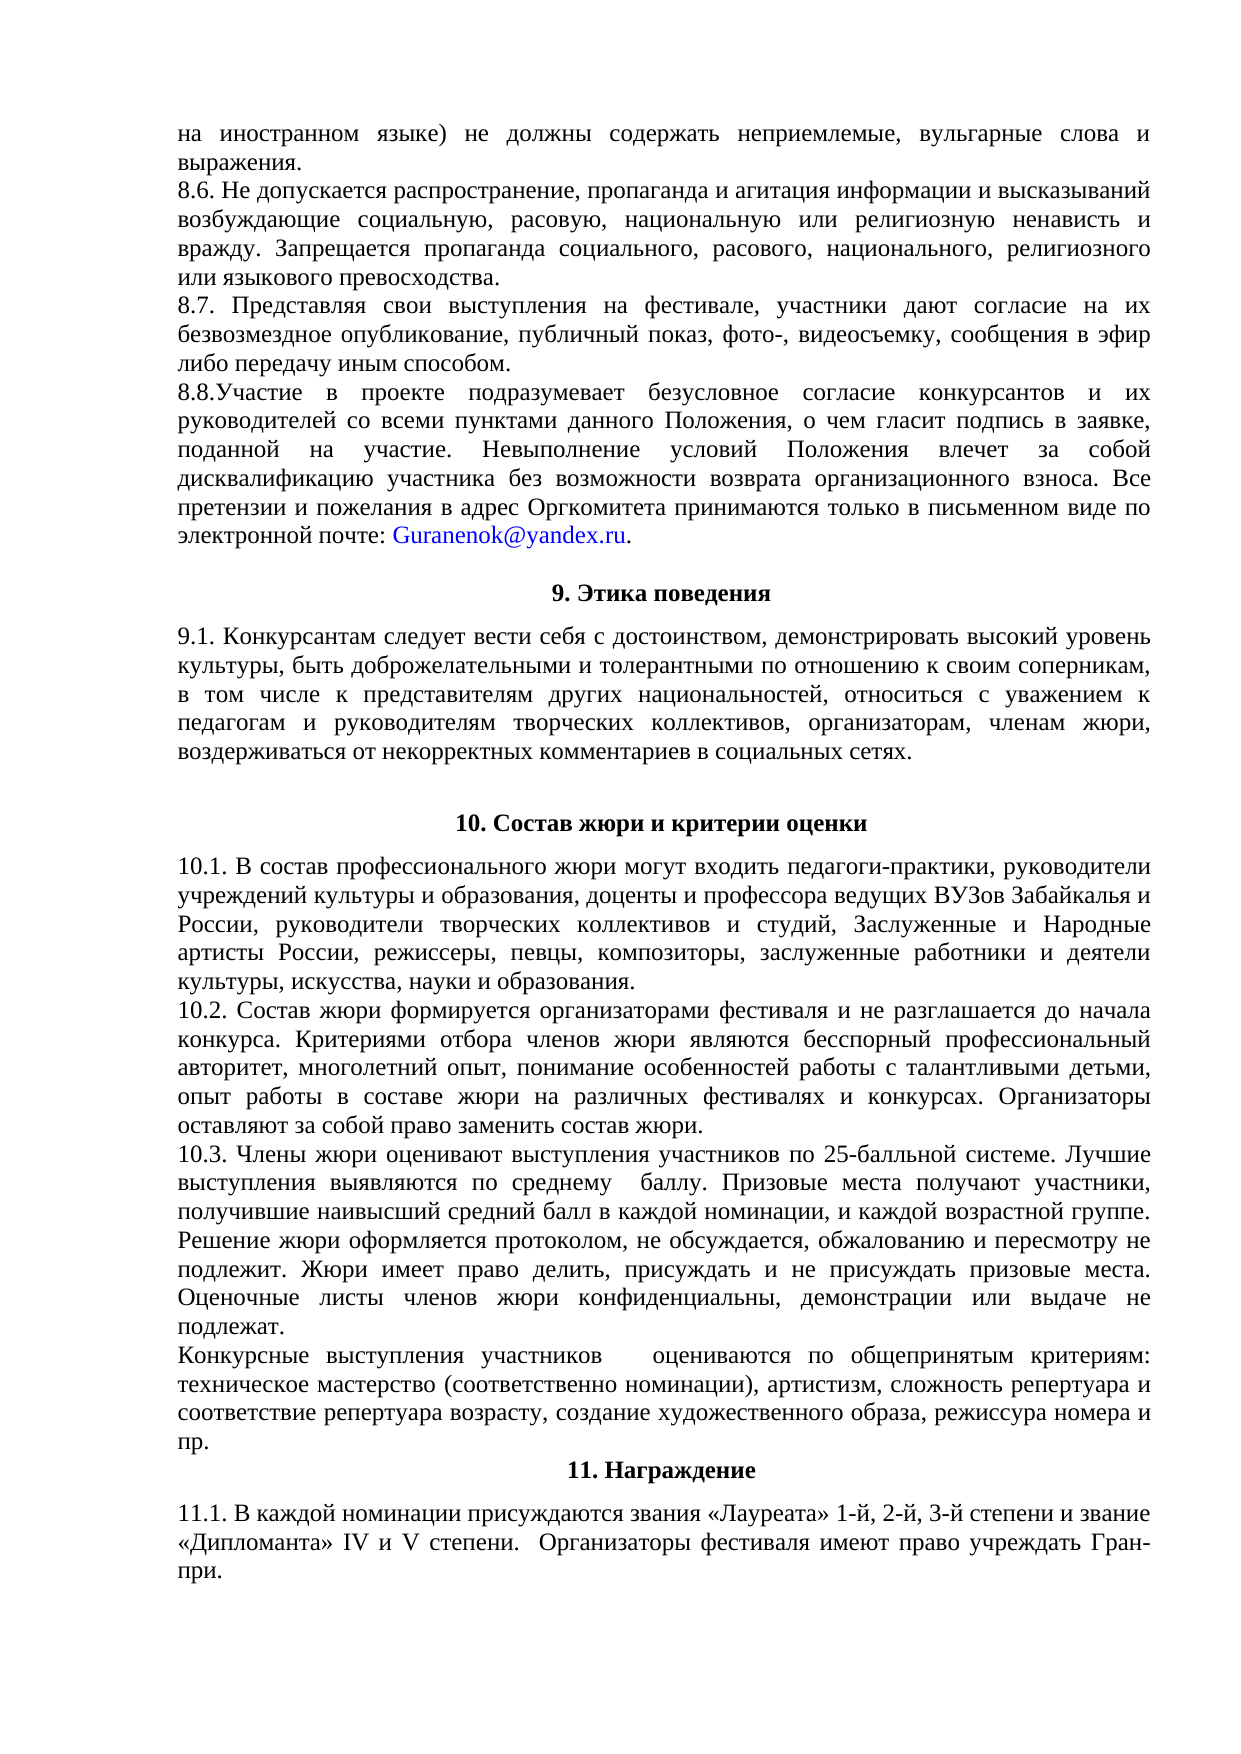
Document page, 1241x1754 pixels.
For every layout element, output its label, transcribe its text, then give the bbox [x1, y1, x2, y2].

text 8.8.Участие в проекте подразумевает безусловное согласие конкурсантов и их руководителей со всеми пунктами данного Положения, о чем гласит подпись в заявке, поданной на участие. Невыполнение условий Положения влечет за собой дисквалификацию участника без возможности возврата организационного взноса. Все претензии и пожелания в адрес Оргкомитета принимаются только в письменном виде по электронной почте: Guranenok@yandex.ru. [177, 377, 1152, 549]
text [177, 118, 1152, 176]
text 8.6. Не допускается распространение, пропаганда и агитация информации и высказываний возбуждающие социальную, расовую, национальную или религиозную ненависть и вражду. Запрещается пропаганда социального, расового, национального, религиозного или языкового превосходства. [177, 176, 1152, 291]
text 11. Награждение [177, 1455, 1152, 1484]
text 11.1. В каждой номинации присуждаются звания «Лауреата» 1-й, 2-й, 3-й степени и звание «Дипломанта» IV и V степени. Организаторы фестиваля имеют право учреждать Гран-при. [177, 1498, 1152, 1584]
text 9.1. Конкурсантам следует вести себя с достоинством, демонстрировать высокий уровень культуры, быть доброжелательными и толерантными по отношению к своим соперникам, в том числе к представителям других национальностей, относиться с уважением к педагогам и руководителям творческих коллективов, организаторам, членам жюри, воздерживаться от некорректных комментариев в социальных сетях. [177, 621, 1152, 765]
text 10.1. В состав профессионального жюри могут входить педагоги-практики, руководители учреждений культуры и образования, доценты и профессора ведущих ВУЗов Забайкалья и России, руководители творческих коллективов и студий, Заслуженные и Народные артисты России, режиссеры, певцы, композиторы, заслуженные работники и деятели культуры, искусства, науки и образования. [177, 851, 1152, 995]
text 10. Состав жюри и критерии оценки [177, 808, 1152, 837]
text 10.2. Состав жюри формируется организаторами фестиваля и не разглашается до начала конкурса. Критериями отбора членов жюри являются бесспорный профессиональный авторитет, многолетний опыт, понимание особенностей работы с талантливыми детьми, опыт работы в составе жюри на различных фестивалях и конкурсах. Организаторы оставляют за собой право заменить состав жюри. [177, 995, 1152, 1139]
text 9. Этика поведения [177, 578, 1152, 607]
text 10.3. Члены жюри оценивают выступления участников по 25-балльной системе. Лучшие выступления выявляются по среднему баллу. Призовые места получают участники, получившие наивысший средний балл в каждой номинации, и каждой возрастной группе. Решение жюри оформляется протоколом, не обсуждается, обжалованию и пересмотру не подлежит. Жюри имеет право делить, присуждать и не присуждать призовые места. Оценочные листы членов жюри конфиденциальны, демонстрации или выдаче не подлежат. [177, 1139, 1152, 1340]
text 8.7. Представляя свои выступления на фестивале, участники дают согласие на их безвозмездное опубликование, публичный показ, фото-, видеосъемку, сообщения в эфир либо передачу иным способом. [177, 291, 1152, 377]
text Конкурсные выступления участников оцениваются по общепринятым критериям: техническое мастерство (соответственно номинации), артистизм, сложность репертуара и соответствие репертуара возрасту, создание художественного образа, режиссура номера и пр. [177, 1340, 1152, 1455]
